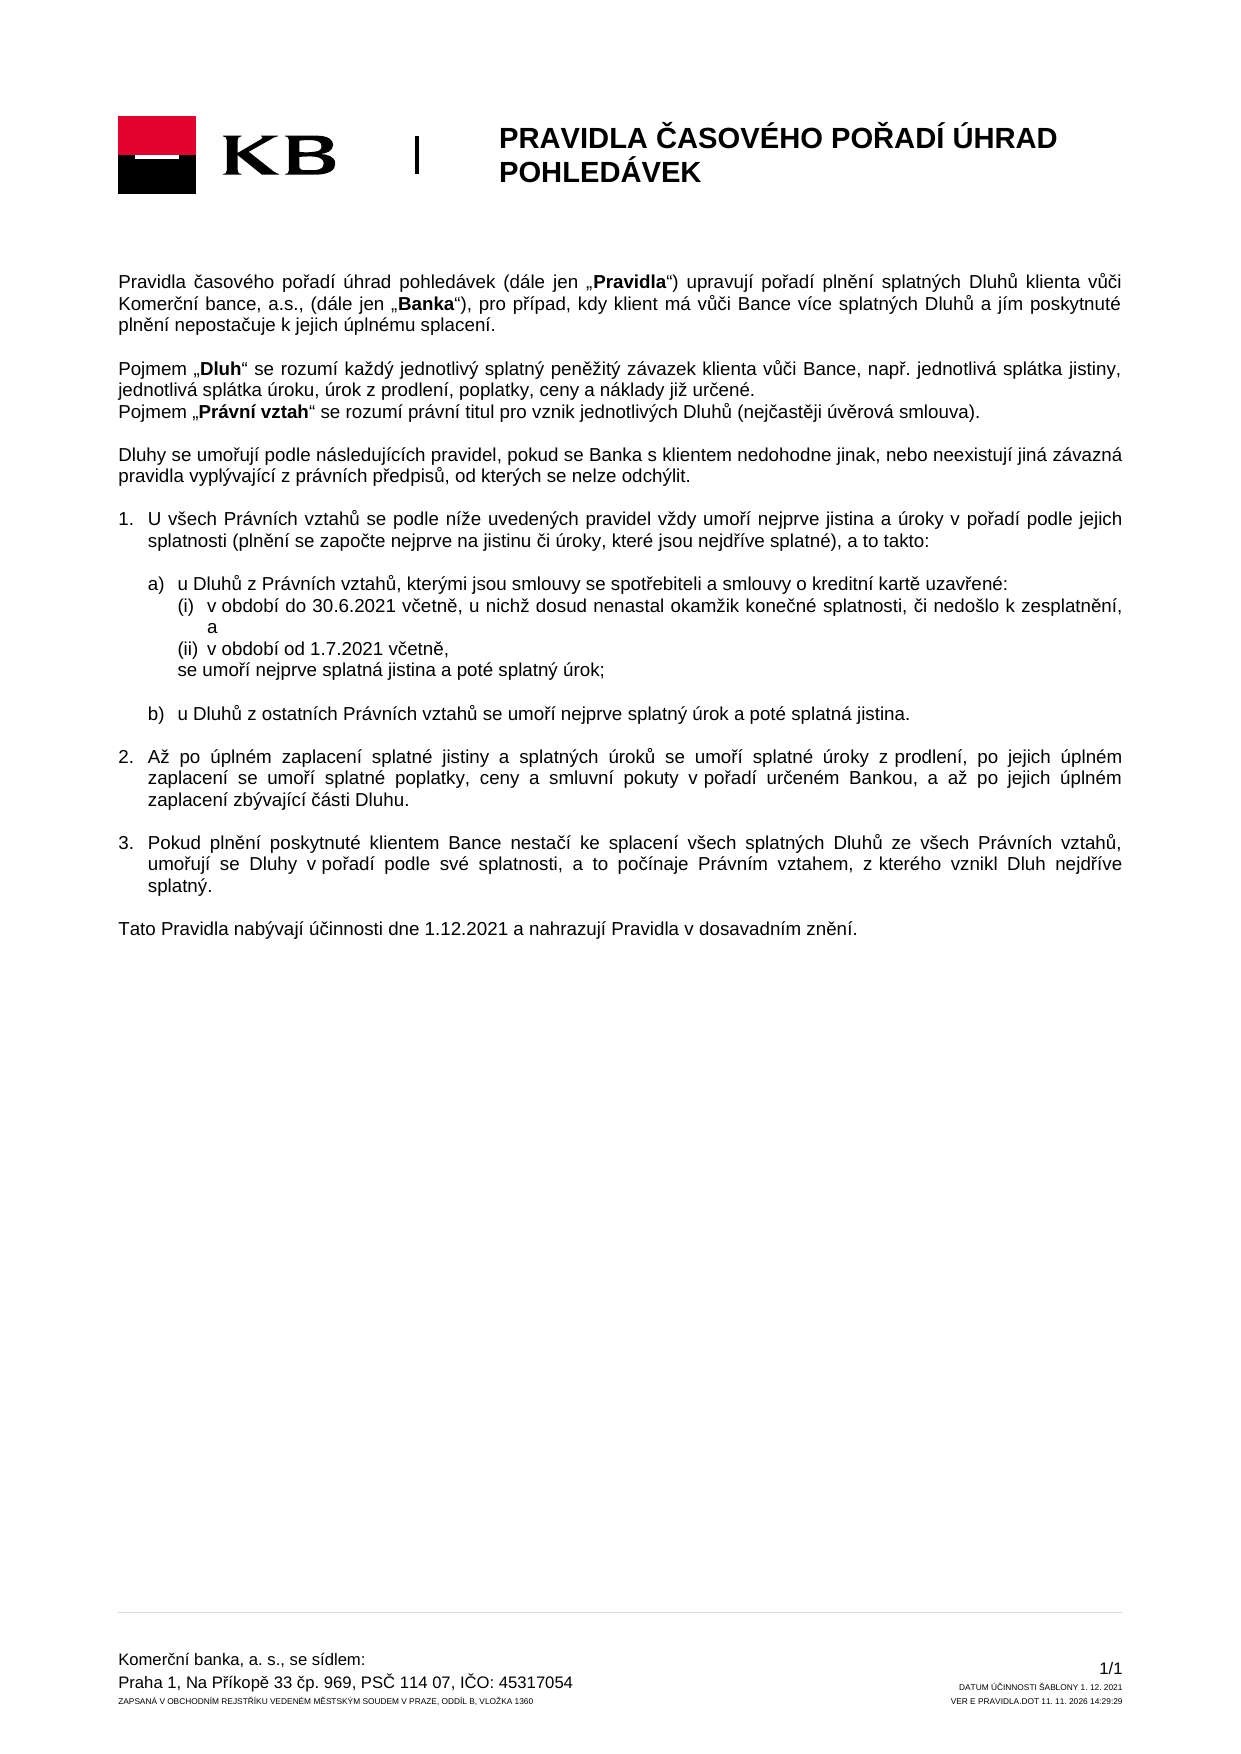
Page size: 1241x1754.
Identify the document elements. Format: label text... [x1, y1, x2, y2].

table_header Pravidla časového pořadí úhrad pohledávek (dále jen „Pravidla“) upravují pořadí plnění splatných Dluhů klienta vůči Komerční bance, a.s., (dále jen „Banka“), pro případ, kdy klient má vůči Bance více splatných Dluhů a jím poskytnuté plnění nepostačuje k jejich úplnému splacení. Pojmem „Dluh“ se rozumí každý jednotlivý splatný peněžitý závazek klienta vůči Bance, např. jednotlivá splátka jistiny, jednotlivá splátka úroku, úrok z prodlení, poplatky, ceny a náklady již určené. Pojmem „Právní vztah“ se rozumí právní titul pro vznik jednotlivých Dluhů (nejčastěji úvěrová smlouva). Dluhy se umořují podle následujících pravidel, pokud se Banka s klientem nedohodne jinak, nebo neexistují jiná závazná pravidla vyplývající z právních předpisů, od kterých se nelze odchýlit. 1. U všech Právních vztahů se podle níže uvedených pravidel vždy umoří nejprve jistina a úroky v pořadí podle jejich splatnosti (plnění se započte nejprve na jistinu či úroky, které jsou nejdříve splatné), a to takto: a) u Dluhů z Právních vztahů, kterými jsou smlouvy se spotřebiteli a smlouvy o kreditní kartě uzavřené: (i) v období do 30.6.2021 včetně, u nichž dosud nenastal okamžik konečné splatnosti, či nedošlo k zesplatnění, a (ii) v období od 1.7.2021 včetně, se umoří nejprve splatná jistina a poté splatný úrok; b) u Dluhů z ostatních Právních vztahů se umoří nejprve splatný úrok a poté splatná jistina. 2. Až po úplném zaplacení splatné jistiny a splatných úroků se umoří splatné úroky z prodlení, po jejich úplném zaplacení se umoří splatné poplatky, ceny a smluvní pokuty v pořadí určeném Bankou, a až po jejich úplném zaplacení zbývající části Dluhu. 3. Pokud plnění poskytnuté klientem Bance nestačí ke splacení všech splatných Dluhů ze všech Právních vztahů, umořují se Dluhy v pořadí podle své splatnosti, a to počínaje Právním vztahem, z kterého vznikl Dluh nejdříve splatný. Tato Pravidla nabývají účinnosti dne 1.12.2021 a nahrazují Pravidla v dosavadním znění. [118, 271, 1122, 939]
